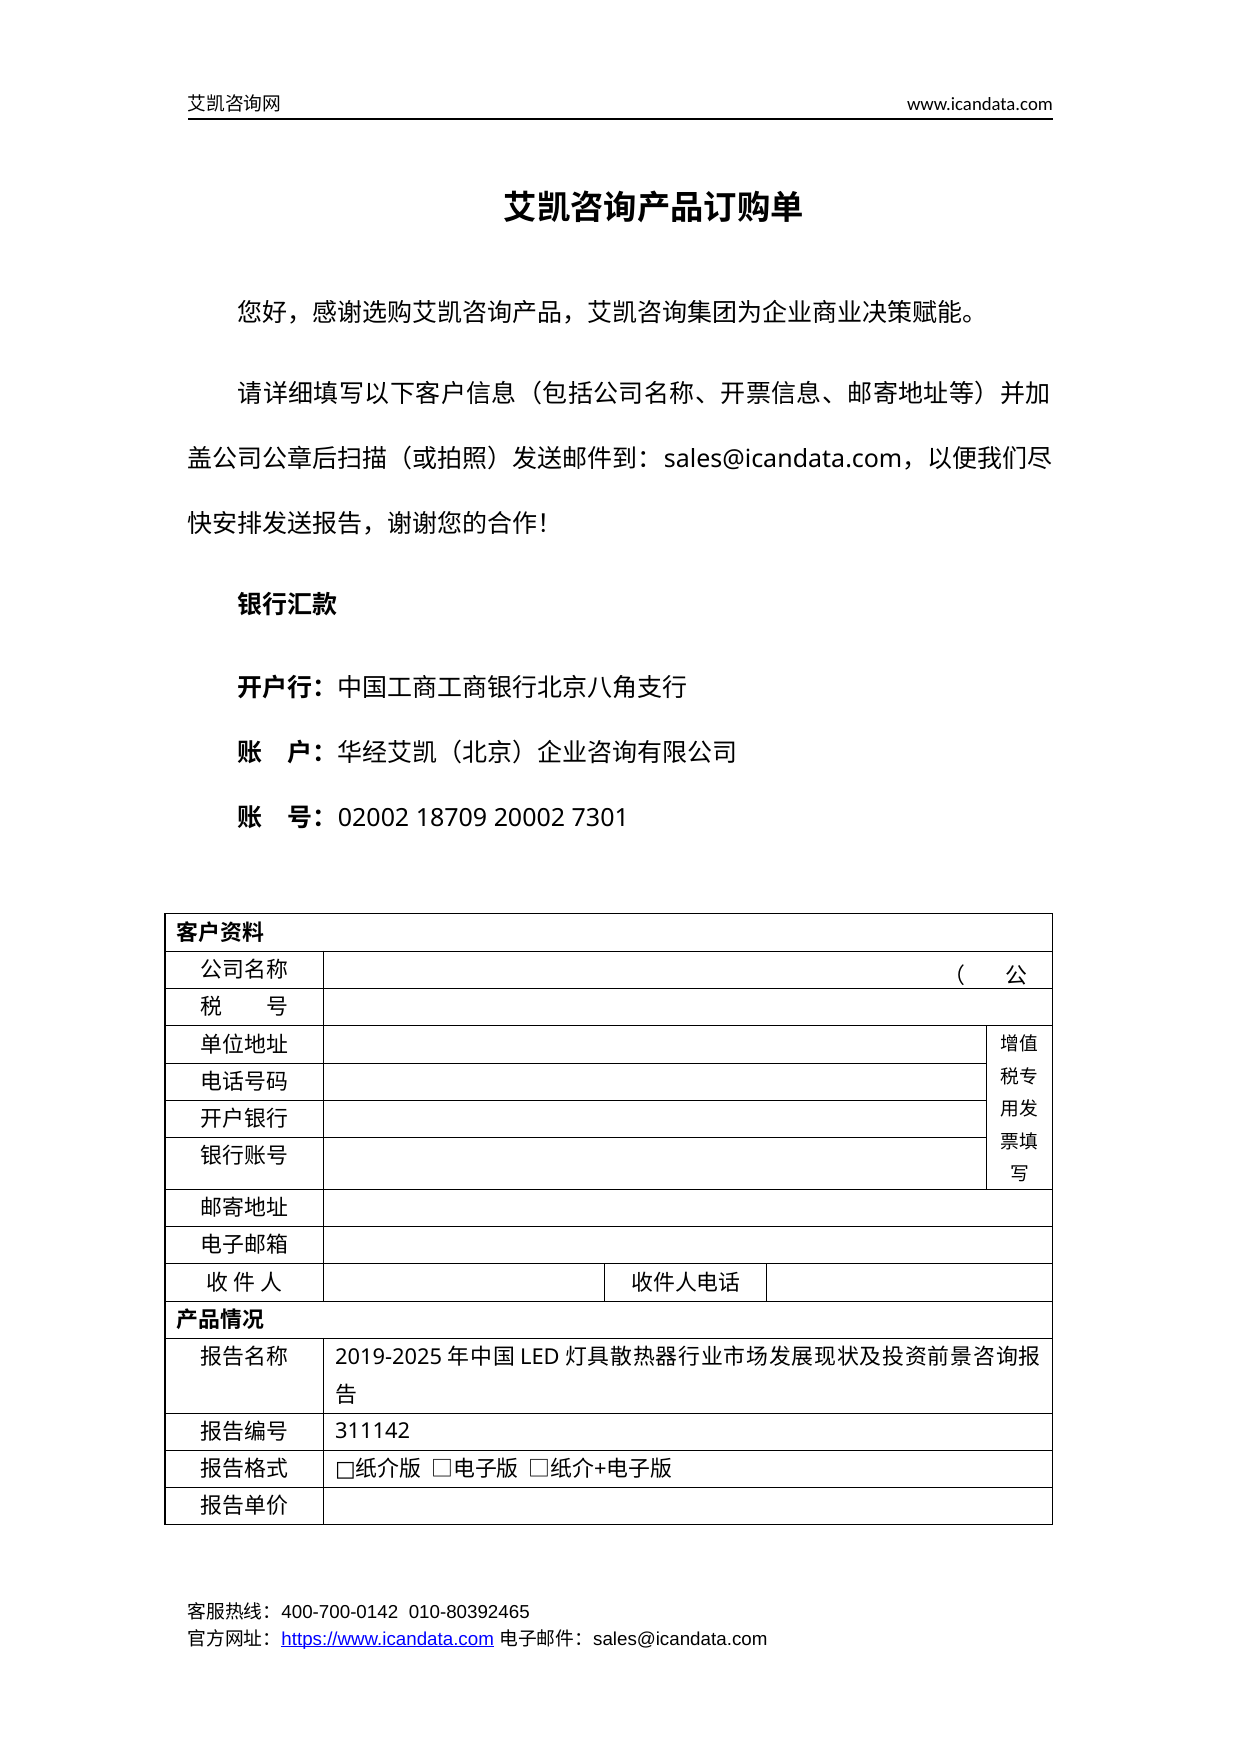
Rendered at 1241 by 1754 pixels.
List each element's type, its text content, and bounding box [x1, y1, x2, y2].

table_cell 邮寄地址 [166, 1190, 323, 1226]
table_cell 单位地址 [166, 1026, 323, 1062]
text 银行汇款 [187, 570, 1053, 635]
table_cell 收 件 人 [166, 1264, 323, 1301]
table_cell 电话号码 [166, 1064, 323, 1100]
text 开户行：中国工商工商银行北京八角支行 [187, 653, 1053, 718]
table_cell 税 号 [166, 989, 323, 1025]
table_cell 电子邮箱 [166, 1227, 323, 1263]
table_cell [324, 1227, 1052, 1263]
table_cell 银行账号 [166, 1138, 323, 1189]
table_cell 报告名称 [166, 1339, 323, 1412]
table_cell 311142 [324, 1414, 1052, 1450]
table_cell 增值税专用发票填写 [987, 1026, 1052, 1189]
table_cell 报告编号 [166, 1414, 323, 1450]
table_cell [767, 1264, 1052, 1301]
table_cell [324, 1026, 986, 1062]
table_cell [324, 1190, 1052, 1226]
table_cell [324, 989, 1052, 1025]
table_cell 产品情况 [166, 1302, 1052, 1338]
table_cell [324, 1264, 604, 1301]
table_cell 报告格式 [166, 1451, 323, 1487]
table_cell □纸介版 □电子版 □纸介+电子版 [324, 1451, 1052, 1487]
table_cell [324, 1064, 986, 1100]
table_cell 收件人电话 [605, 1264, 766, 1301]
text 请详细填写以下客户信息（包括公司名称、开票信息、邮寄地址等）并加盖公司公章后扫描（或拍照）发送邮件到：sales@icandata.com，以便我们尽快安排发送报告，谢谢您的合作！ [187, 359, 1053, 554]
text 账 户：华经艾凯（北京）企业咨询有限公司 [187, 718, 1053, 783]
table_cell 开户银行 [166, 1101, 323, 1137]
table_cell 公司名称 [166, 952, 323, 988]
table_header 客户资料 [166, 914, 1052, 951]
table_cell [324, 1101, 986, 1137]
table_cell [324, 1488, 1052, 1524]
table_cell 报告单价 [166, 1488, 323, 1524]
table_cell 2019-2025年中国LED灯具散热器行业市场发展现状及投资前景咨询报告 [324, 1339, 1052, 1412]
table_cell [324, 952, 1052, 988]
text 账 号：02002 18709 20002 7301 [187, 783, 1053, 848]
text 您好，感谢选购艾凯咨询产品，艾凯咨询集团为企业商业决策赋能。 [187, 278, 1053, 343]
text 艾凯咨询产品订购单 [187, 172, 1053, 237]
table_cell [324, 1138, 986, 1189]
